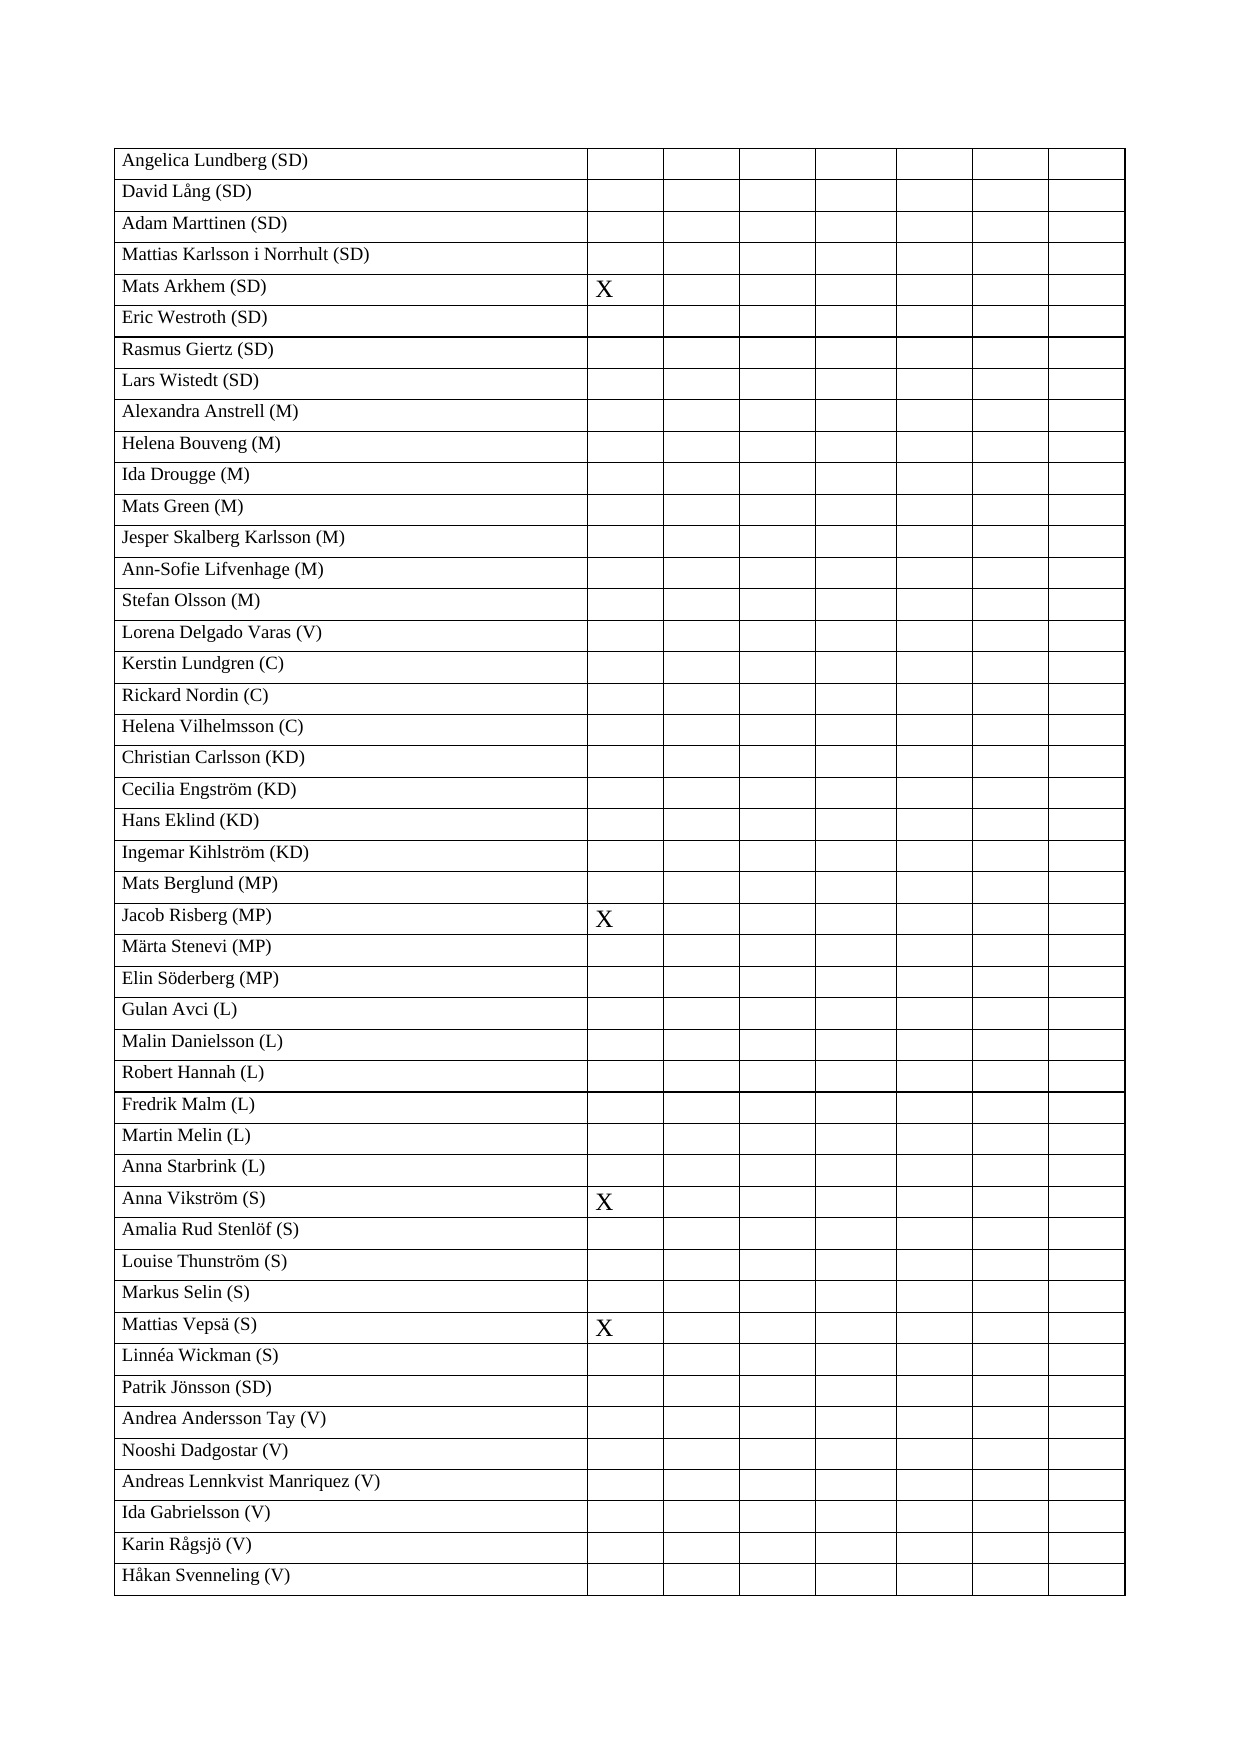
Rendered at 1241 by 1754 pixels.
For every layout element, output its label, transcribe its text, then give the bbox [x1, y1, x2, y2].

table_cell [664, 935, 739, 966]
table_cell [1049, 872, 1124, 903]
table_cell Märta Stenevi (MP) [115, 935, 587, 966]
table_cell [740, 1533, 815, 1563]
table_cell [1049, 1313, 1124, 1343]
table_cell Lorena Delgado Varas (V) [115, 621, 587, 651]
table_cell [973, 841, 1048, 871]
table_cell [973, 1344, 1048, 1374]
table_cell [1049, 1439, 1124, 1469]
table_cell [740, 998, 815, 1028]
table_cell [588, 1061, 663, 1091]
table_cell [973, 149, 1048, 179]
table_cell [897, 1061, 972, 1091]
table_cell [664, 212, 739, 242]
table_cell [973, 1376, 1048, 1406]
table_cell [897, 935, 972, 966]
table_cell [897, 1564, 972, 1595]
table_cell [816, 495, 896, 525]
table_cell [1049, 1061, 1124, 1091]
table_cell X [588, 275, 663, 305]
table_cell [1049, 715, 1124, 745]
table_cell [1049, 746, 1124, 777]
table_cell Håkan Svenneling (V) [115, 1564, 587, 1595]
table_cell Nooshi Dadgostar (V) [115, 1439, 587, 1469]
table_cell Kerstin Lundgren (C) [115, 652, 587, 682]
table_cell [897, 1313, 972, 1343]
table_cell [1049, 1281, 1124, 1312]
table_cell [897, 621, 972, 651]
table_cell [588, 967, 663, 997]
table_cell [897, 1344, 972, 1374]
table_cell [816, 243, 896, 273]
table_cell [897, 652, 972, 682]
table_cell [973, 1030, 1048, 1060]
table_cell [588, 243, 663, 273]
table_cell [816, 1124, 896, 1154]
table_cell [897, 275, 972, 305]
table_cell [588, 652, 663, 682]
table_cell [1049, 432, 1124, 462]
table_cell [664, 809, 739, 840]
table_cell [816, 1218, 896, 1249]
table_cell [588, 1533, 663, 1563]
table_cell [897, 778, 972, 808]
table_cell [588, 1218, 663, 1249]
table_cell X [588, 1313, 663, 1343]
table_cell [816, 526, 896, 557]
table_cell [816, 463, 896, 494]
table_cell Malin Danielsson (L) [115, 1030, 587, 1060]
table_cell Jacob Risberg (MP) [115, 904, 587, 934]
table_cell [816, 1407, 896, 1437]
table_cell Christian Carlsson (KD) [115, 746, 587, 777]
table_cell Rickard Nordin (C) [115, 684, 587, 714]
table_cell [664, 1250, 739, 1280]
table_cell [664, 400, 739, 431]
table_cell [1049, 1124, 1124, 1154]
table_cell [973, 589, 1048, 619]
table_cell [588, 1250, 663, 1280]
table_cell [816, 652, 896, 682]
table_cell [816, 746, 896, 777]
table_cell [897, 998, 972, 1028]
table_cell [588, 684, 663, 714]
table_cell [816, 1344, 896, 1374]
table_cell [588, 1155, 663, 1186]
table_cell [897, 1218, 972, 1249]
table_cell [664, 841, 739, 871]
table_cell [740, 495, 815, 525]
table_cell [897, 180, 972, 211]
table_cell Markus Selin (S) [115, 1281, 587, 1312]
table_cell [973, 1061, 1048, 1091]
table_cell [664, 243, 739, 273]
table_cell [973, 746, 1048, 777]
table_cell [740, 306, 815, 336]
table_cell [740, 338, 815, 368]
table_cell [740, 400, 815, 431]
table_cell [740, 369, 815, 399]
table_cell [1049, 1564, 1124, 1595]
table_cell [664, 778, 739, 808]
table_cell [740, 149, 815, 179]
table_cell [740, 746, 815, 777]
table_cell Adam Marttinen (SD) [115, 212, 587, 242]
table_cell [897, 243, 972, 273]
table_cell [897, 495, 972, 525]
table_cell [740, 967, 815, 997]
table_cell [973, 369, 1048, 399]
table_cell [1049, 1407, 1124, 1437]
table_cell [897, 432, 972, 462]
table_cell [664, 275, 739, 305]
table_cell [588, 1344, 663, 1374]
table_cell [588, 1501, 663, 1532]
table_cell [740, 463, 815, 494]
table_cell [664, 526, 739, 557]
table_cell [816, 1564, 896, 1595]
table_cell [816, 1376, 896, 1406]
table_cell [973, 684, 1048, 714]
table_cell [664, 1533, 739, 1563]
table_cell [664, 1281, 739, 1312]
table_cell [740, 1187, 815, 1217]
table_cell [588, 463, 663, 494]
table_cell [588, 1030, 663, 1060]
table_cell [973, 621, 1048, 651]
table_cell [588, 809, 663, 840]
table_cell Lars Wistedt (SD) [115, 369, 587, 399]
table_cell [973, 809, 1048, 840]
table_cell [740, 684, 815, 714]
table_cell [897, 684, 972, 714]
table_cell [740, 778, 815, 808]
table_cell [1049, 1501, 1124, 1532]
table_cell Andrea Andersson Tay (V) [115, 1407, 587, 1437]
table_cell [897, 809, 972, 840]
table_cell [816, 558, 896, 588]
table_cell [973, 495, 1048, 525]
table_cell [664, 1093, 739, 1123]
table_cell [664, 1470, 739, 1500]
table_cell Robert Hannah (L) [115, 1061, 587, 1091]
table_cell [1049, 1250, 1124, 1280]
table_cell [897, 841, 972, 871]
table_cell [973, 180, 1048, 211]
table_cell [1049, 1376, 1124, 1406]
table_cell David Lång (SD) [115, 180, 587, 211]
table_cell [740, 1564, 815, 1595]
table_cell Stefan Olsson (M) [115, 589, 587, 619]
table_cell [973, 935, 1048, 966]
table_cell [973, 558, 1048, 588]
table_cell Rasmus Giertz (SD) [115, 338, 587, 368]
table_cell [740, 1376, 815, 1406]
table_cell [588, 841, 663, 871]
table_cell [816, 1093, 896, 1123]
table_cell [740, 652, 815, 682]
table_cell [816, 180, 896, 211]
table_cell [740, 1281, 815, 1312]
table_cell [664, 495, 739, 525]
table_cell [816, 1250, 896, 1280]
table_cell [740, 558, 815, 588]
table_cell [973, 1093, 1048, 1123]
table_cell [1049, 149, 1124, 179]
table_cell Patrik Jönsson (SD) [115, 1376, 587, 1406]
table_cell [740, 1250, 815, 1280]
table_cell [816, 872, 896, 903]
table_cell [897, 1470, 972, 1500]
table_cell [973, 1407, 1048, 1437]
table_cell [664, 149, 739, 179]
table_cell [588, 998, 663, 1028]
table_cell [740, 935, 815, 966]
table_cell [897, 904, 972, 934]
table_cell [816, 778, 896, 808]
table_cell [1049, 180, 1124, 211]
table_cell [816, 715, 896, 745]
table_cell [1049, 1344, 1124, 1374]
table_cell [664, 904, 739, 934]
table_cell [1049, 998, 1124, 1028]
table_cell X [588, 904, 663, 934]
table_cell [664, 1187, 739, 1217]
table_cell [816, 621, 896, 651]
table_cell Anna Starbrink (L) [115, 1155, 587, 1186]
table_cell [897, 1439, 972, 1469]
table_cell [588, 1376, 663, 1406]
table_cell [897, 1533, 972, 1563]
table_cell [816, 904, 896, 934]
table_cell [973, 400, 1048, 431]
table_cell Mattias Karlsson i Norrhult (SD) [115, 243, 587, 273]
table_cell [816, 1187, 896, 1217]
table_cell [897, 1250, 972, 1280]
table_cell [664, 1376, 739, 1406]
table_cell X [588, 1187, 663, 1217]
table_cell [816, 1281, 896, 1312]
table_cell [1049, 243, 1124, 273]
table_cell [740, 1439, 815, 1469]
table_cell [740, 904, 815, 934]
table_cell [588, 589, 663, 619]
table_cell [973, 1187, 1048, 1217]
table_cell [1049, 1533, 1124, 1563]
table_cell [1049, 1030, 1124, 1060]
table_cell [588, 338, 663, 368]
table_cell [816, 841, 896, 871]
table_cell [588, 1439, 663, 1469]
table_cell [973, 778, 1048, 808]
table_cell [664, 684, 739, 714]
table_cell [740, 243, 815, 273]
table_cell Amalia Rud Stenlöf (S) [115, 1218, 587, 1249]
table_cell [740, 715, 815, 745]
table_cell [1049, 589, 1124, 619]
table_cell [588, 212, 663, 242]
table_cell [973, 872, 1048, 903]
table_cell [1049, 967, 1124, 997]
table_cell [816, 1501, 896, 1532]
table_cell [973, 1533, 1048, 1563]
table_cell [664, 1030, 739, 1060]
table_cell [973, 1281, 1048, 1312]
table_cell [973, 998, 1048, 1028]
table_cell Hans Eklind (KD) [115, 809, 587, 840]
table_cell [588, 180, 663, 211]
table_cell [588, 1407, 663, 1437]
table_cell [664, 1407, 739, 1437]
table_cell [816, 1470, 896, 1500]
table_cell Alexandra Anstrell (M) [115, 400, 587, 431]
table_cell [740, 432, 815, 462]
table_cell [1049, 1187, 1124, 1217]
table_cell [664, 463, 739, 494]
table_cell [664, 1501, 739, 1532]
table_cell [1049, 809, 1124, 840]
table_cell [816, 589, 896, 619]
table_cell [897, 589, 972, 619]
table_cell [816, 1061, 896, 1091]
table_cell Helena Vilhelmsson (C) [115, 715, 587, 745]
table_cell Ida Gabrielsson (V) [115, 1501, 587, 1532]
table_cell [664, 715, 739, 745]
table_cell [740, 621, 815, 651]
table_cell [973, 526, 1048, 557]
table_cell [897, 872, 972, 903]
table_cell [740, 1218, 815, 1249]
table_cell [973, 715, 1048, 745]
table_cell [897, 715, 972, 745]
table_cell Angelica Lundberg (SD) [115, 149, 587, 179]
table_cell Gulan Avci (L) [115, 998, 587, 1028]
table_cell [664, 1344, 739, 1374]
table_cell [664, 432, 739, 462]
table_cell [740, 872, 815, 903]
table_cell [740, 1407, 815, 1437]
table_cell [740, 1344, 815, 1374]
table_cell [1049, 306, 1124, 336]
table_cell [1049, 338, 1124, 368]
table_cell Martin Melin (L) [115, 1124, 587, 1154]
table_cell [816, 369, 896, 399]
table_cell [897, 149, 972, 179]
table_cell [816, 1155, 896, 1186]
table_cell [588, 1093, 663, 1123]
table_cell [973, 243, 1048, 273]
table_cell Ann-Sofie Lifvenhage (M) [115, 558, 587, 588]
table_cell [973, 652, 1048, 682]
table_cell [1049, 841, 1124, 871]
table_cell [897, 1501, 972, 1532]
table_cell [1049, 684, 1124, 714]
table_cell [664, 967, 739, 997]
table_cell [664, 872, 739, 903]
table_cell [897, 558, 972, 588]
table_cell [664, 1155, 739, 1186]
table_cell [1049, 621, 1124, 651]
table_cell [973, 1313, 1048, 1343]
table_cell [740, 1061, 815, 1091]
table_cell [664, 746, 739, 777]
table_cell [740, 1313, 815, 1343]
table_cell [1049, 495, 1124, 525]
table_cell Helena Bouveng (M) [115, 432, 587, 462]
table_cell [1049, 1155, 1124, 1186]
table_cell [740, 526, 815, 557]
table_cell [588, 1470, 663, 1500]
table_cell [1049, 935, 1124, 966]
table_cell [816, 149, 896, 179]
table_cell [973, 212, 1048, 242]
table_cell [816, 1439, 896, 1469]
table_cell [740, 1093, 815, 1123]
table_cell [897, 338, 972, 368]
table_cell Louise Thunström (S) [115, 1250, 587, 1280]
table_cell [664, 558, 739, 588]
table_cell [816, 212, 896, 242]
table_cell [664, 369, 739, 399]
table_cell [897, 306, 972, 336]
table_cell [740, 1030, 815, 1060]
table_cell [973, 1218, 1048, 1249]
table_cell [588, 495, 663, 525]
table_cell [1049, 275, 1124, 305]
table_cell [1049, 369, 1124, 399]
table_cell [1049, 212, 1124, 242]
table_cell [740, 841, 815, 871]
table_cell [664, 652, 739, 682]
table_cell [897, 526, 972, 557]
table_cell [816, 1533, 896, 1563]
table_cell [973, 463, 1048, 494]
table_cell [973, 904, 1048, 934]
table_cell [740, 1470, 815, 1500]
table_cell [588, 935, 663, 966]
table_cell [740, 1155, 815, 1186]
table_cell [1049, 1470, 1124, 1500]
table_cell [664, 338, 739, 368]
table_cell [588, 778, 663, 808]
table_cell [897, 1281, 972, 1312]
table_cell [664, 998, 739, 1028]
table_cell [740, 275, 815, 305]
table_cell [897, 463, 972, 494]
table_cell [588, 1564, 663, 1595]
table_cell [816, 1030, 896, 1060]
table_cell [1049, 778, 1124, 808]
table_cell [1049, 400, 1124, 431]
table_cell [816, 1313, 896, 1343]
table_cell [897, 400, 972, 431]
table_cell [1049, 463, 1124, 494]
table_cell Andreas Lennkvist Manriquez (V) [115, 1470, 587, 1500]
table_cell [897, 1155, 972, 1186]
table_cell [664, 1313, 739, 1343]
table_cell [897, 1030, 972, 1060]
table_cell [1049, 1093, 1124, 1123]
table_cell [588, 746, 663, 777]
table_cell [588, 715, 663, 745]
table_cell [816, 432, 896, 462]
table_cell [664, 1061, 739, 1091]
table_cell [740, 180, 815, 211]
table_cell [973, 432, 1048, 462]
table_cell [664, 180, 739, 211]
table_cell [588, 558, 663, 588]
table_cell [740, 589, 815, 619]
table_cell [664, 621, 739, 651]
table_cell [740, 809, 815, 840]
table_cell [973, 1250, 1048, 1280]
table_cell [973, 275, 1048, 305]
table_cell [973, 306, 1048, 336]
table_cell [973, 338, 1048, 368]
table_cell [588, 526, 663, 557]
table_cell Ingemar Kihlström (KD) [115, 841, 587, 871]
table_cell [664, 1439, 739, 1469]
table_cell Elin Söderberg (MP) [115, 967, 587, 997]
table_cell [588, 432, 663, 462]
table_cell [816, 684, 896, 714]
table_cell Linnéa Wickman (S) [115, 1344, 587, 1374]
table_cell Fredrik Malm (L) [115, 1093, 587, 1123]
table_cell [588, 369, 663, 399]
table_cell [664, 1218, 739, 1249]
table_cell [816, 998, 896, 1028]
table_cell [897, 1093, 972, 1123]
table_cell [664, 1124, 739, 1154]
table_cell [973, 1155, 1048, 1186]
table_cell [973, 967, 1048, 997]
table_cell Mattias Vepsä (S) [115, 1313, 587, 1343]
table_cell [1049, 1218, 1124, 1249]
table_cell Anna Vikström (S) [115, 1187, 587, 1217]
table_cell [740, 1501, 815, 1532]
table_cell [588, 1124, 663, 1154]
table_cell [897, 369, 972, 399]
table_cell Eric Westroth (SD) [115, 306, 587, 336]
table_cell Mats Berglund (MP) [115, 872, 587, 903]
table_cell [897, 1124, 972, 1154]
table_cell [897, 967, 972, 997]
table_cell [588, 1281, 663, 1312]
table_cell [664, 1564, 739, 1595]
table_cell [816, 809, 896, 840]
table_cell [588, 621, 663, 651]
table_cell [897, 1187, 972, 1217]
table_cell [816, 275, 896, 305]
table_cell [588, 149, 663, 179]
table_cell Karin Rågsjö (V) [115, 1533, 587, 1563]
table_cell Mats Green (M) [115, 495, 587, 525]
table_cell [973, 1124, 1048, 1154]
table_cell [816, 935, 896, 966]
table_cell [1049, 526, 1124, 557]
table_cell [816, 400, 896, 431]
table_cell [816, 967, 896, 997]
table_cell Cecilia Engström (KD) [115, 778, 587, 808]
table_cell [816, 338, 896, 368]
table_cell [897, 212, 972, 242]
table_cell Ida Drougge (M) [115, 463, 587, 494]
table_cell [816, 306, 896, 336]
table_cell [588, 400, 663, 431]
table_cell [1049, 904, 1124, 934]
table_cell [973, 1564, 1048, 1595]
table_cell [973, 1501, 1048, 1532]
table_cell [588, 872, 663, 903]
table_cell [664, 306, 739, 336]
table_cell [897, 1407, 972, 1437]
table_cell [897, 1376, 972, 1406]
table_cell [1049, 558, 1124, 588]
table_cell [973, 1439, 1048, 1469]
table_cell [740, 1124, 815, 1154]
table_cell [973, 1470, 1048, 1500]
table_cell Jesper Skalberg Karlsson (M) [115, 526, 587, 557]
table_cell [1049, 652, 1124, 682]
table_cell [664, 589, 739, 619]
table_cell [740, 212, 815, 242]
table_cell [588, 306, 663, 336]
table_cell [897, 746, 972, 777]
table_cell Mats Arkhem (SD) [115, 275, 587, 305]
